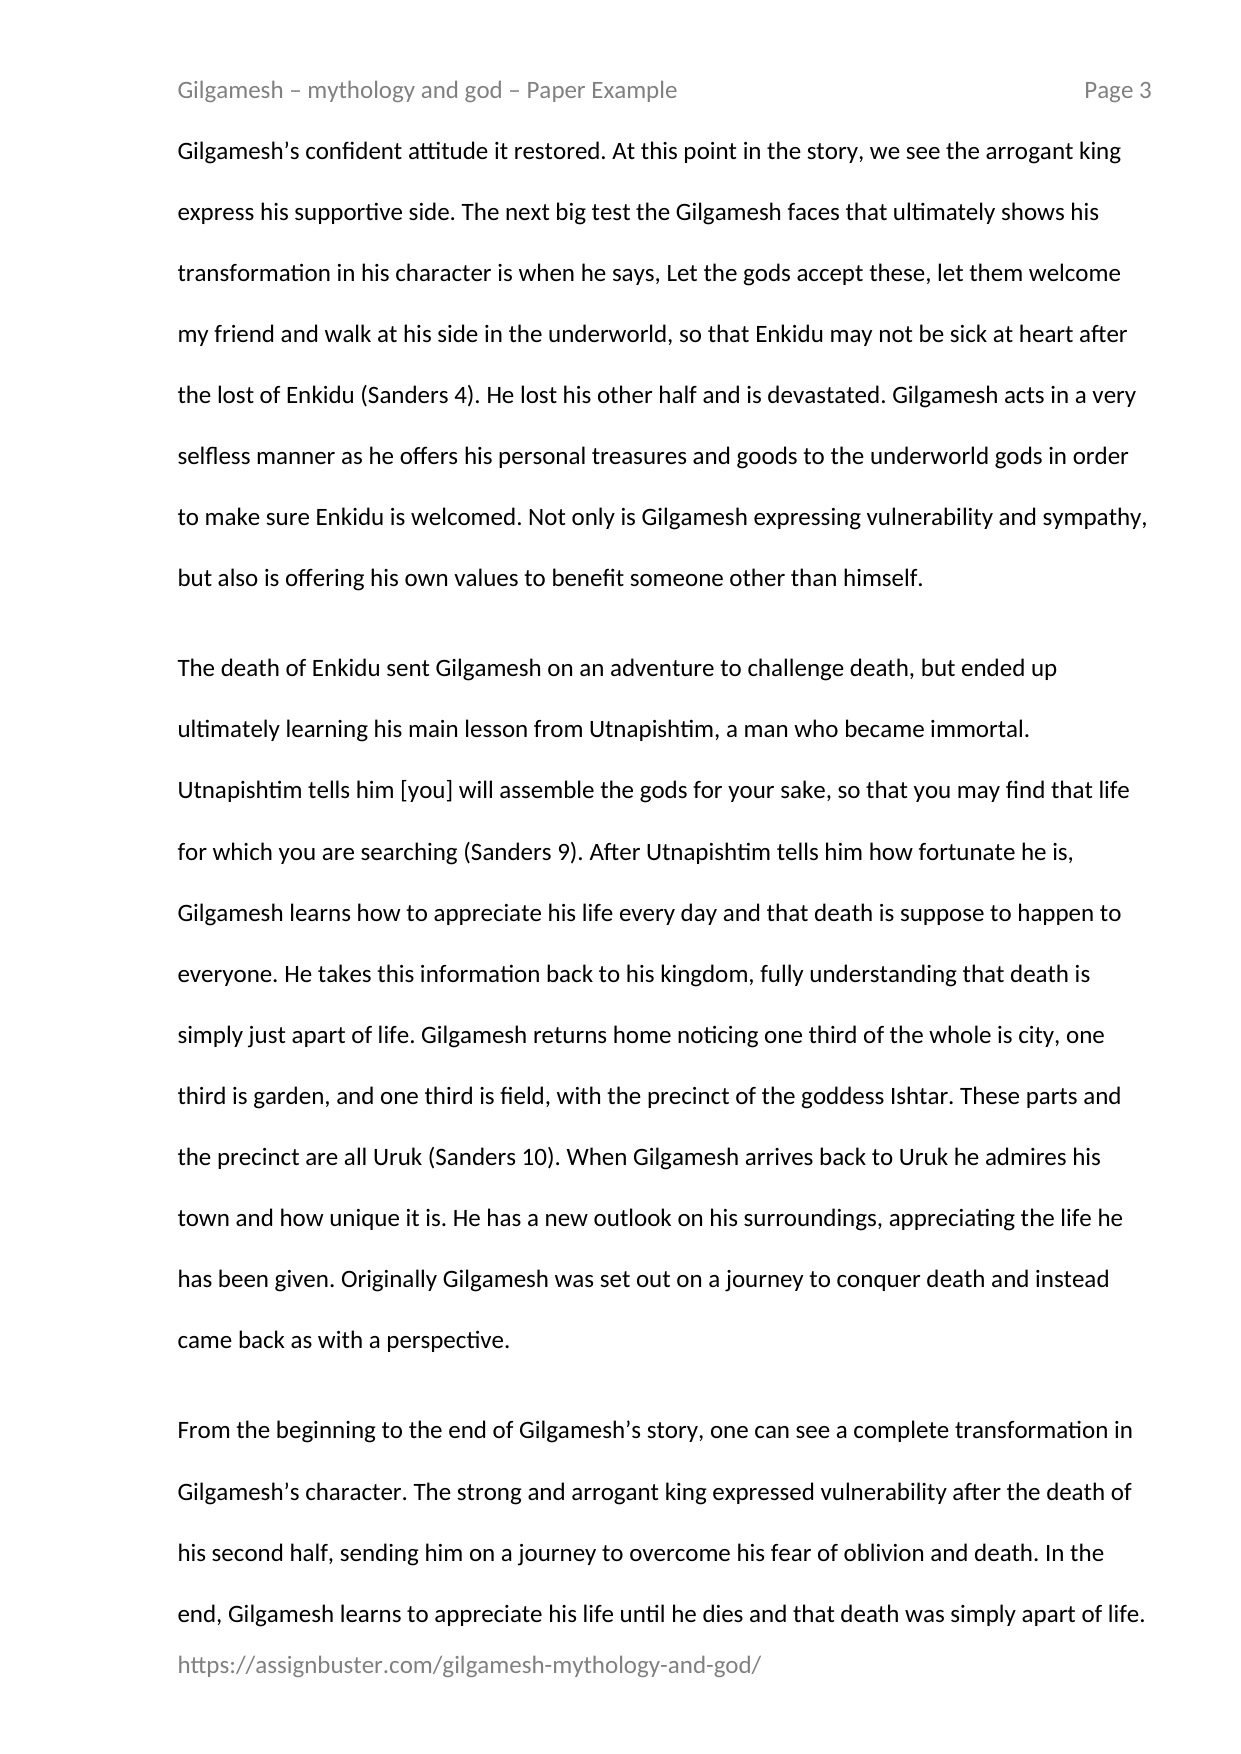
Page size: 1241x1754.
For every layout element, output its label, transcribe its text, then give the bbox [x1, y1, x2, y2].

text The death of Enkidu sent Gilgamesh on an adventure to challenge death, but ended up ultimately learning his main lesson from Utnapishtim, a man who became immortal. Utnapishtim tells him [you] will assemble the gods for your sake, so that you may find that life for which you are searching (Sanders 9). After Utnapishtim tells him how fortunate he is, Gilgamesh learns how to appreciate his life every day and that death is suppose to happen to everyone. He takes this information back to his kingdom, fully understanding that death is simply just apart of life. Gilgamesh returns home noticing one third of the whole is city, one third is garden, and one third is field, with the precinct of the goddess Ishtar. These parts and the precinct are all Uruk (Sanders 10). When Gilgamesh arrives back to Uruk he admires his town and how unique it is. He has a new outlook on his surroundings, appreciating the life he has been given. Originally Gilgamesh was set out on a journey to conquer death and instead came back as with a perspective. [177, 653, 1152, 1354]
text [177, 1414, 1152, 1628]
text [177, 135, 1152, 593]
